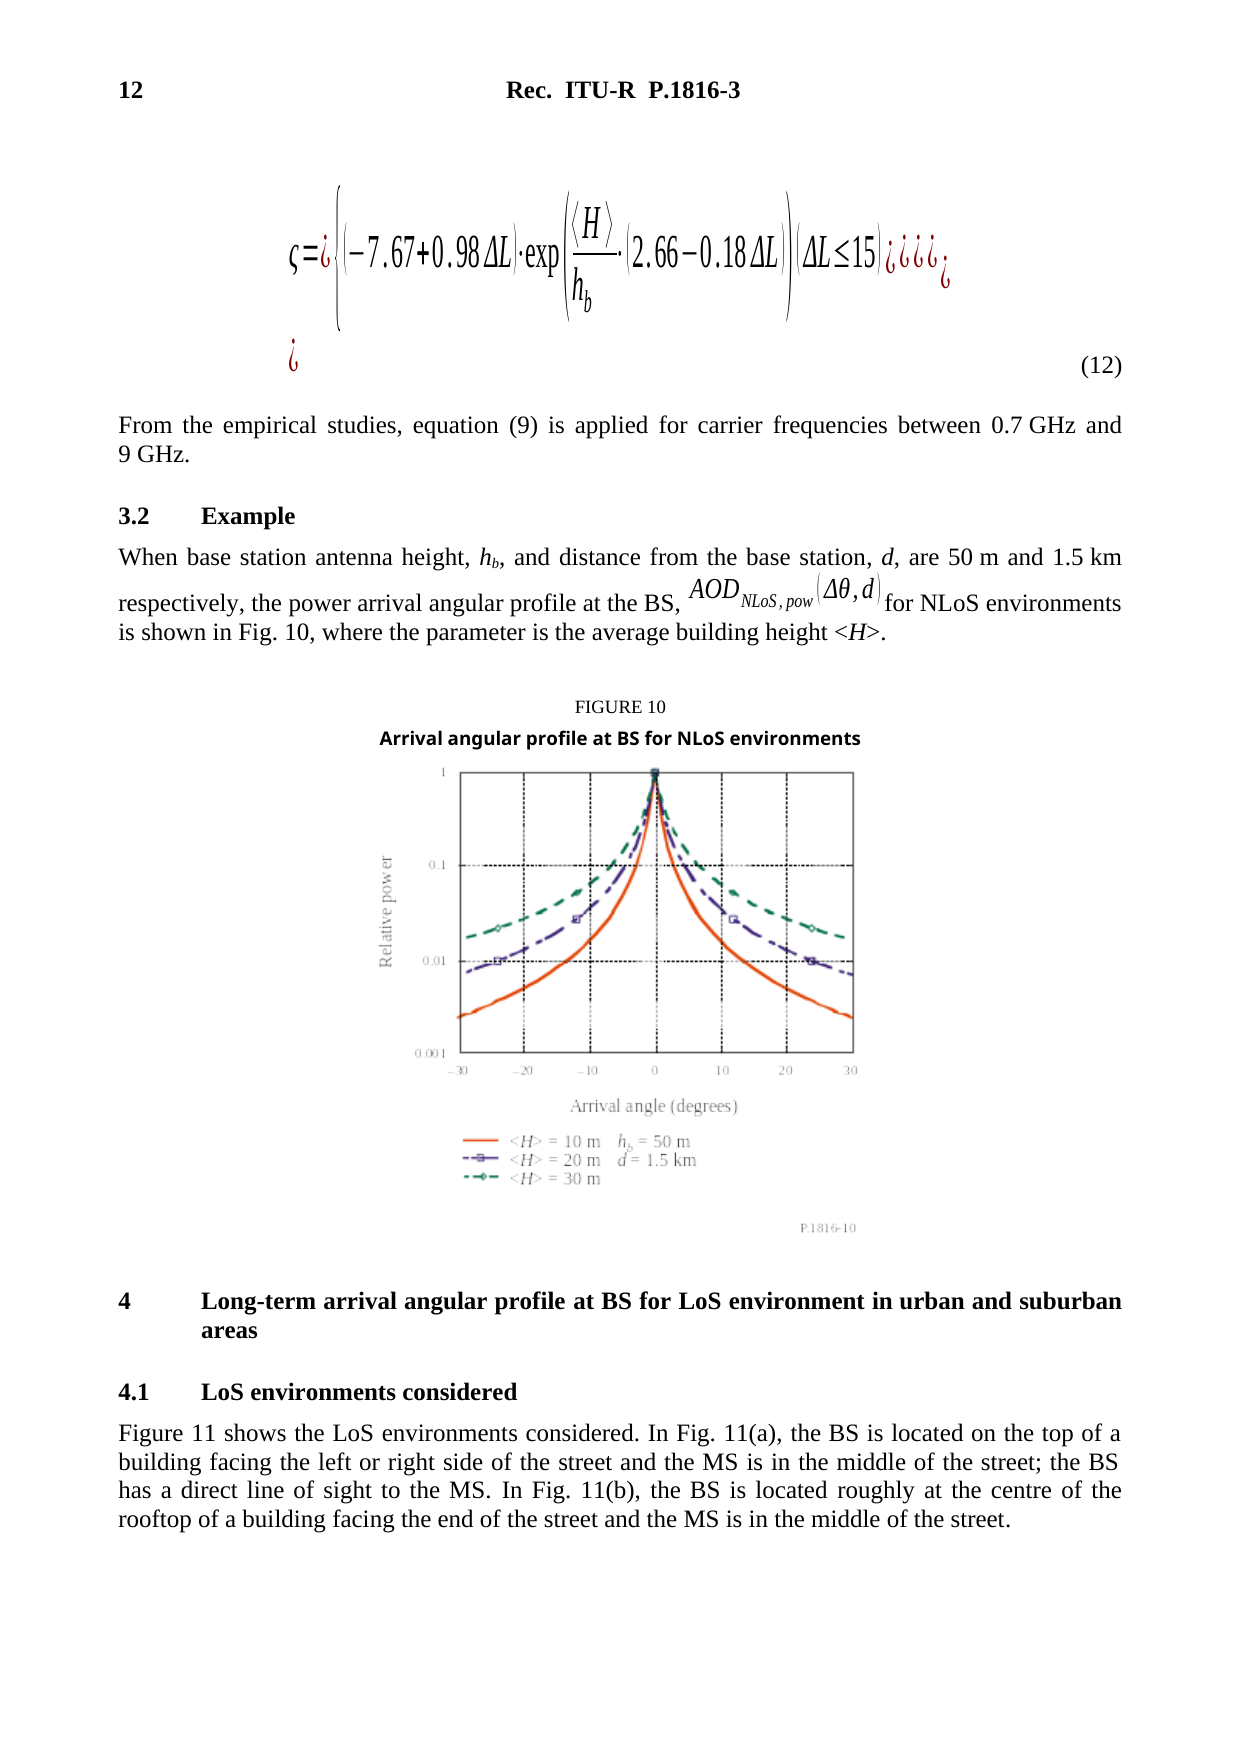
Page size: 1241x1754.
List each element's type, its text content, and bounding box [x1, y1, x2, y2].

text When base station antenna height, hb, and distance from the base station, d, are 50 m and 1.5 km respectively, the power arrival angular profile at the BS, for NLoS environments is shown in Fig. 10, where the parameter is the average building height <H>. [118, 542, 1122, 646]
subtitle 4.1 LoS environments considered [118, 1377, 1122, 1406]
text (12) [118, 182, 1122, 379]
subtitle 3.2 Example [118, 501, 1122, 530]
text Figure 11 shows the LoS environments considered. In Fig. 11(a), the BS is located on the top of a building facing the left or right side of the street and the MS is in the middle of the street; the BS has a direct line of sight to the MS. In Fig. 11(b), the BS is located roughly at the centre of the rooftop of a building facing the end of the street and the MS is in the middle of the street. [118, 1418, 1122, 1533]
subtitle 4 Long-term arrival angular profile at BS for LoS environment in urban and suburban areas [118, 1286, 1122, 1343]
text FIGURE 10 [118, 696, 1122, 717]
title Arrival angular profile at BS for NLoS environments [118, 726, 1122, 751]
text From the empirical studies, equation (9) is applied for carrier frequencies between 0.7 GHz and 9 GHz. [118, 410, 1122, 468]
